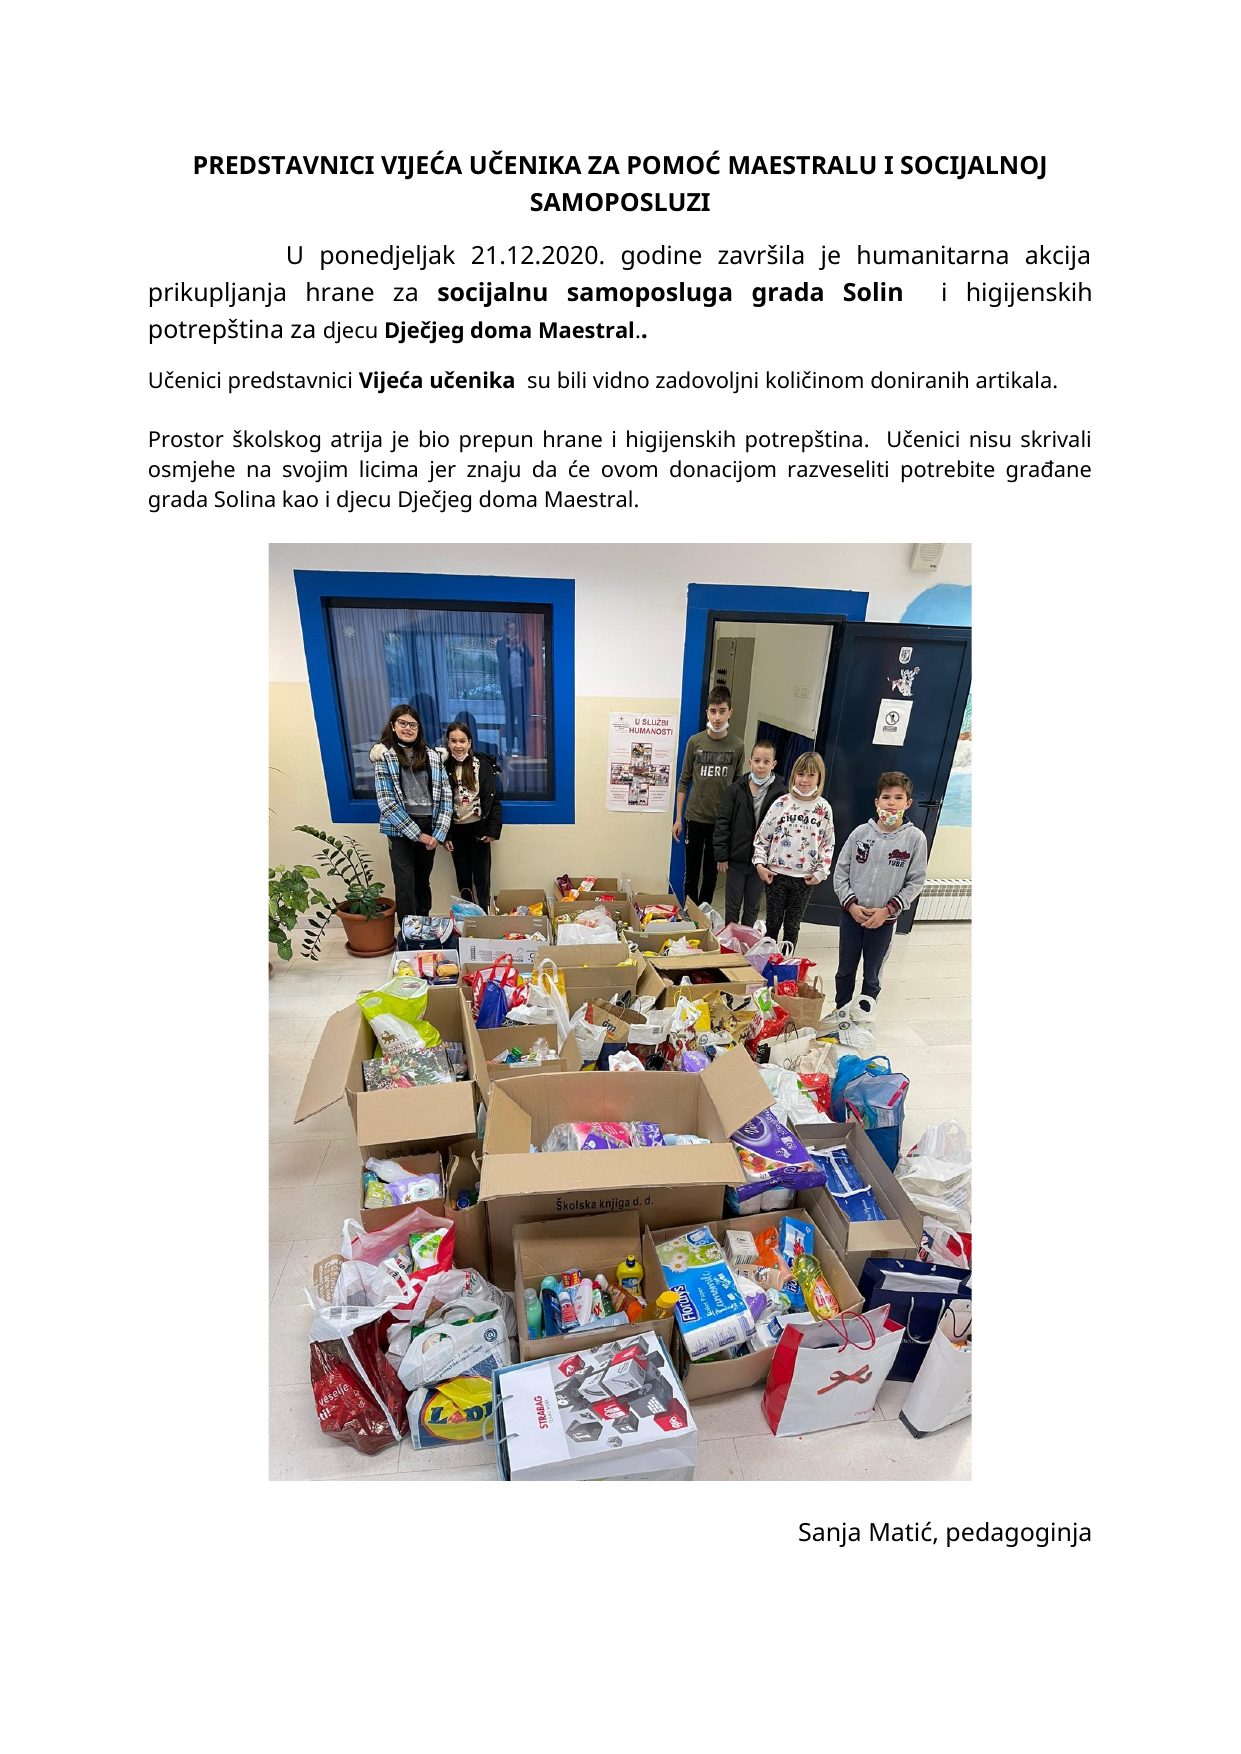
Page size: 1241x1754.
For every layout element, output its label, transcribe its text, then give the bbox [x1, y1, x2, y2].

text U ponedjeljak 21.12.2020. godine završila je humanitarna akcija prikupljanja hrane za socijalnu samoposluga grada Solin i higijenskih potrepština za djecu Dječjeg doma Maestral.. [148, 238, 1093, 345]
text Učenici predstavnici Vijeća učenika su bili vidno zadovoljni količinom doniranih artikala. [148, 365, 1093, 394]
picture [268, 543, 972, 1481]
text Prostor školskog atrija je bio prepun hrane i higijenskih potrepština. Učenici nisu skrivali osmjehe na svojim licima jer znaju da će ovom donacijom razveseliti potrebite građane grada Solina kao i djecu Dječjeg doma Maestral. [148, 424, 1093, 514]
text PREDSTAVNICI VIJEĆA UČENIKA ZA POMOĆ MAESTRALU I SOCIJALNOJ SAMOPOSLUZI [148, 148, 1093, 218]
text Sanja Matić, pedagoginja [148, 1515, 1093, 1549]
